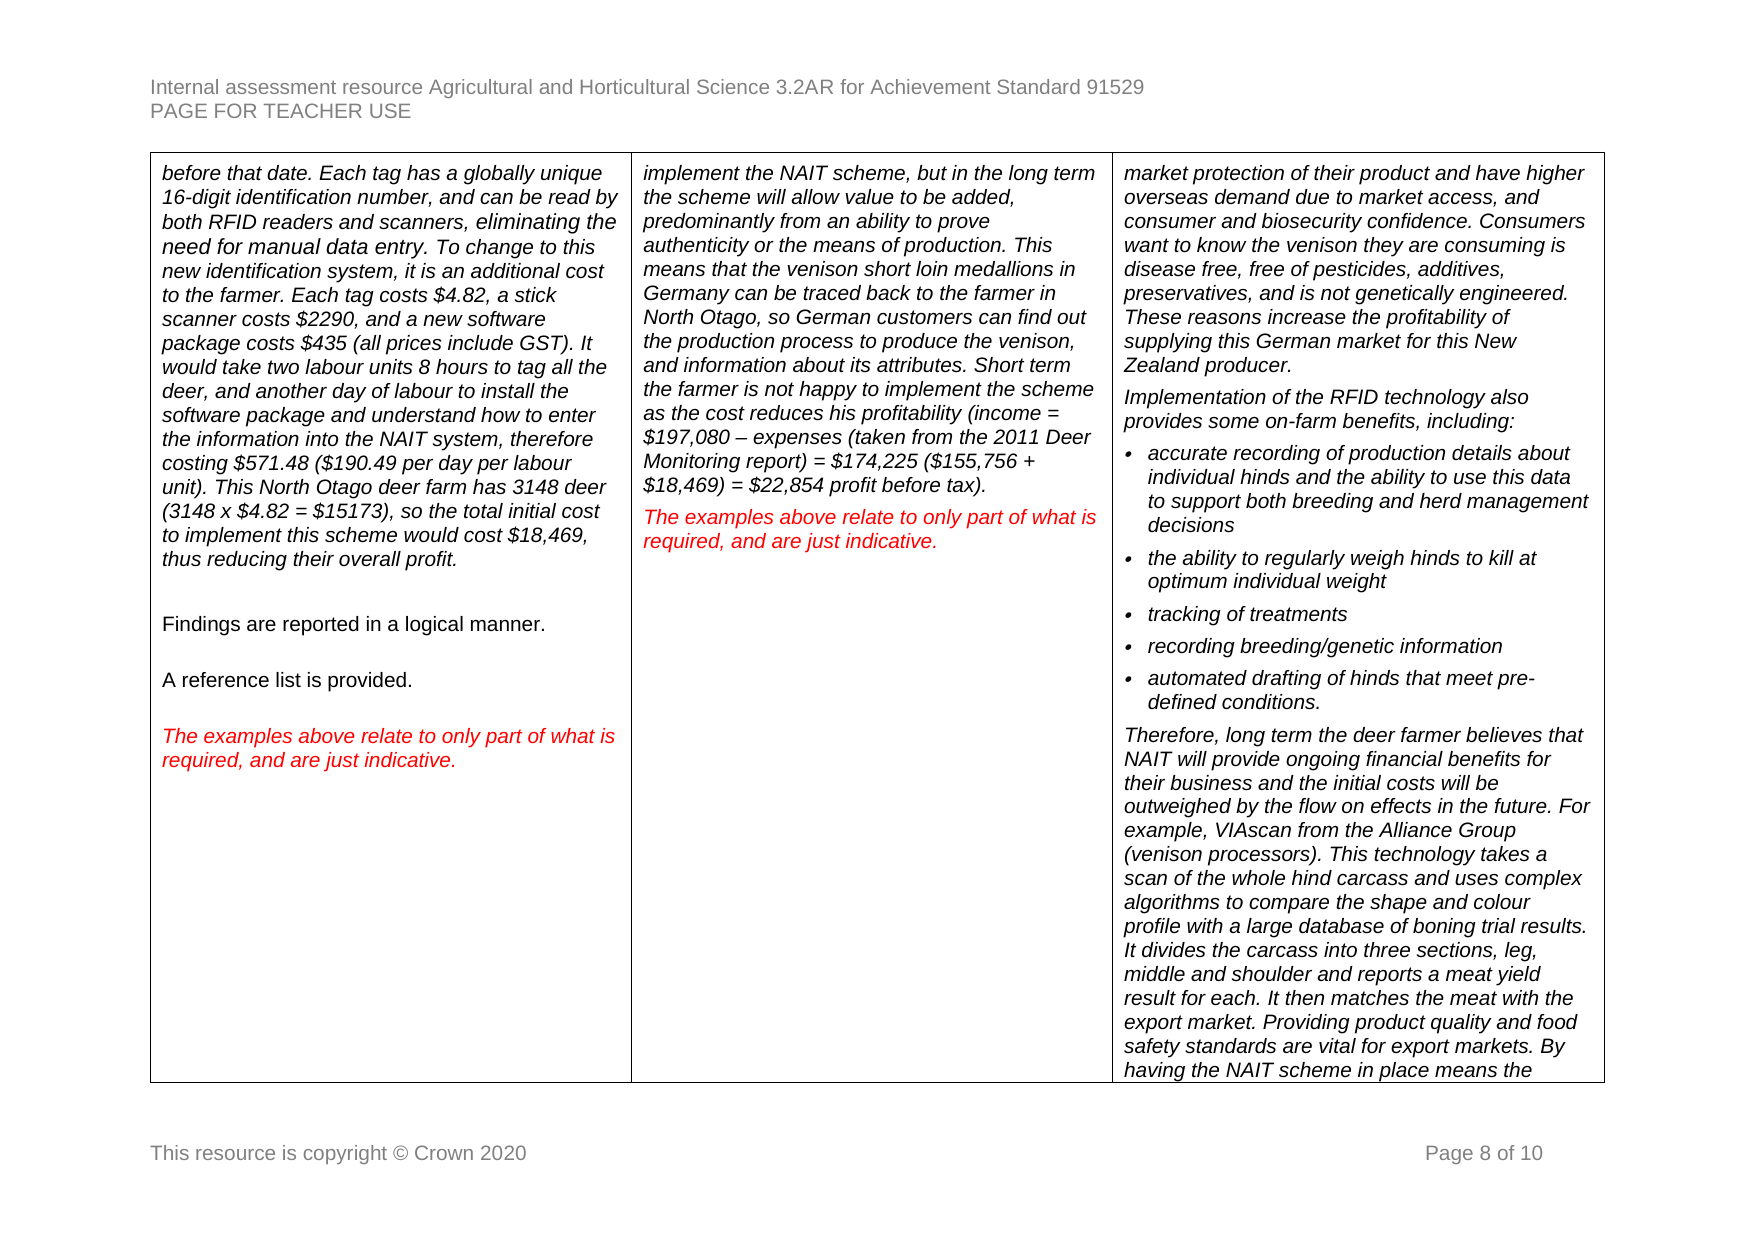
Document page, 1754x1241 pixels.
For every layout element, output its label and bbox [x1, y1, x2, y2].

table_cell [1113, 153, 1604, 1082]
table_cell [151, 153, 631, 1082]
table_cell [632, 153, 1112, 1082]
